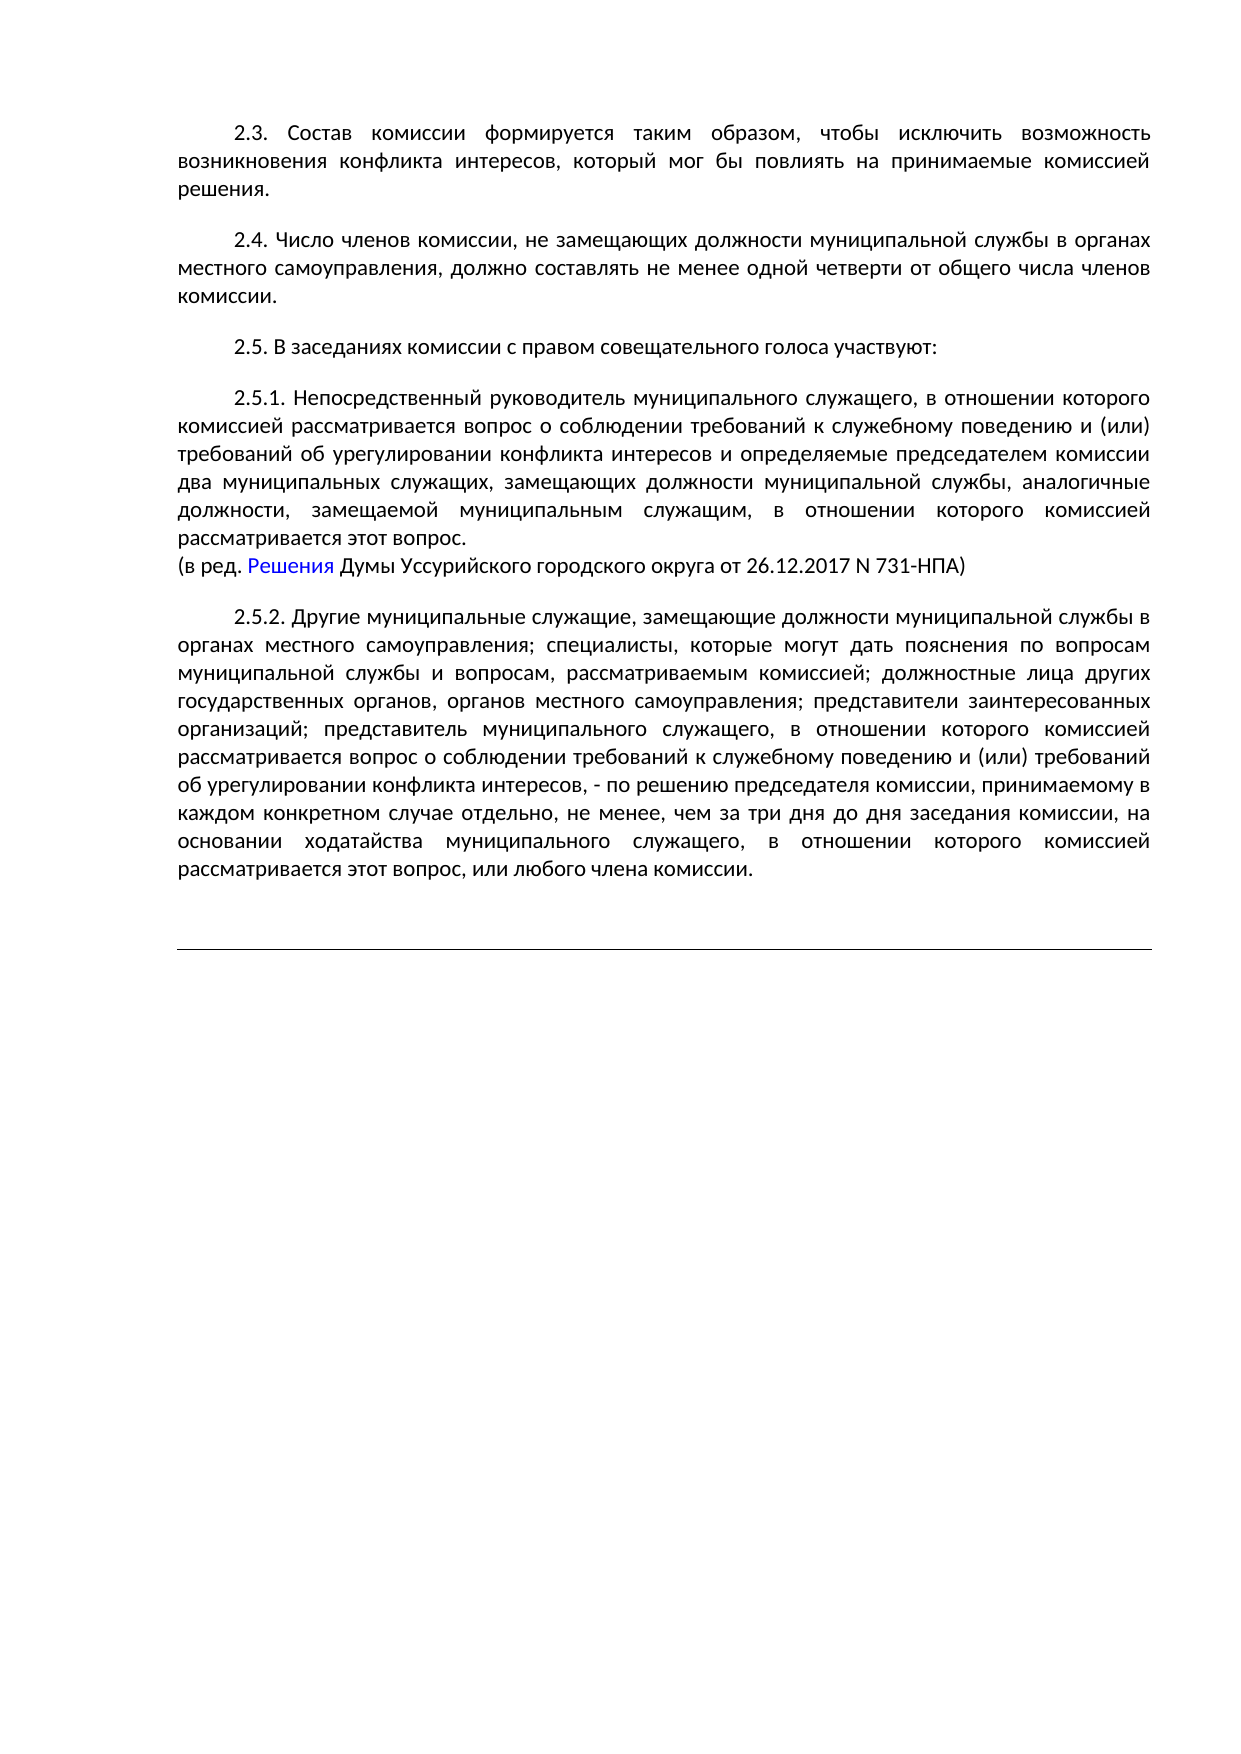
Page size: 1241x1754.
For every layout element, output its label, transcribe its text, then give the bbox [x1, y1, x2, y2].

text 2.3. Состав комиссии формируется таким образом, чтобы исключить возможность возникновения конфликта интересов, который мог бы повлиять на принимаемые комиссией решения. [177, 118, 1152, 202]
text 2.5.1. Непосредственный руководитель муниципального служащего, в отношении которого комиссией рассматривается вопрос о соблюдении требований к служебному поведению и (или) требований об урегулировании конфликта интересов и определяемые председателем комиссии два муниципальных служащих, замещающих должности муниципальной службы, аналогичные должности, замещаемой муниципальным служащим, в отношении которого комиссией рассматривается этот вопрос. [177, 383, 1152, 551]
text 2.4. Число членов комиссии, не замещающих должности муниципальной службы в органах местного самоуправления, должно составлять не менее одной четверти от общего числа членов комиссии. [177, 225, 1152, 309]
text 2.5. В заседаниях комиссии с правом совещательного голоса участвуют: [177, 332, 1152, 360]
text 2.5.2. Другие муниципальные служащие, замещающие должности муниципальной службы в органах местного самоуправления; специалисты, которые могут дать пояснения по вопросам муниципальной службы и вопросам, рассматриваемым комиссией; должностные лица других государственных органов, органов местного самоуправления; представители заинтересованных организаций; представитель муниципального служащего, в отношении которого комиссией рассматривается вопрос о соблюдении требований к служебному поведению и (или) требований об урегулировании конфликта интересов, - по решению председателя комиссии, принимаемому в каждом конкретном случае отдельно, не менее, чем за три дня до дня заседания комиссии, на основании ходатайства муниципального служащего, в отношении которого комиссией рассматривается этот вопрос, или любого члена комиссии. [177, 602, 1152, 882]
text (в ред. Решения Думы Уссурийского городского округа от 26.12.2017 N 731-НПА) [177, 551, 1152, 579]
